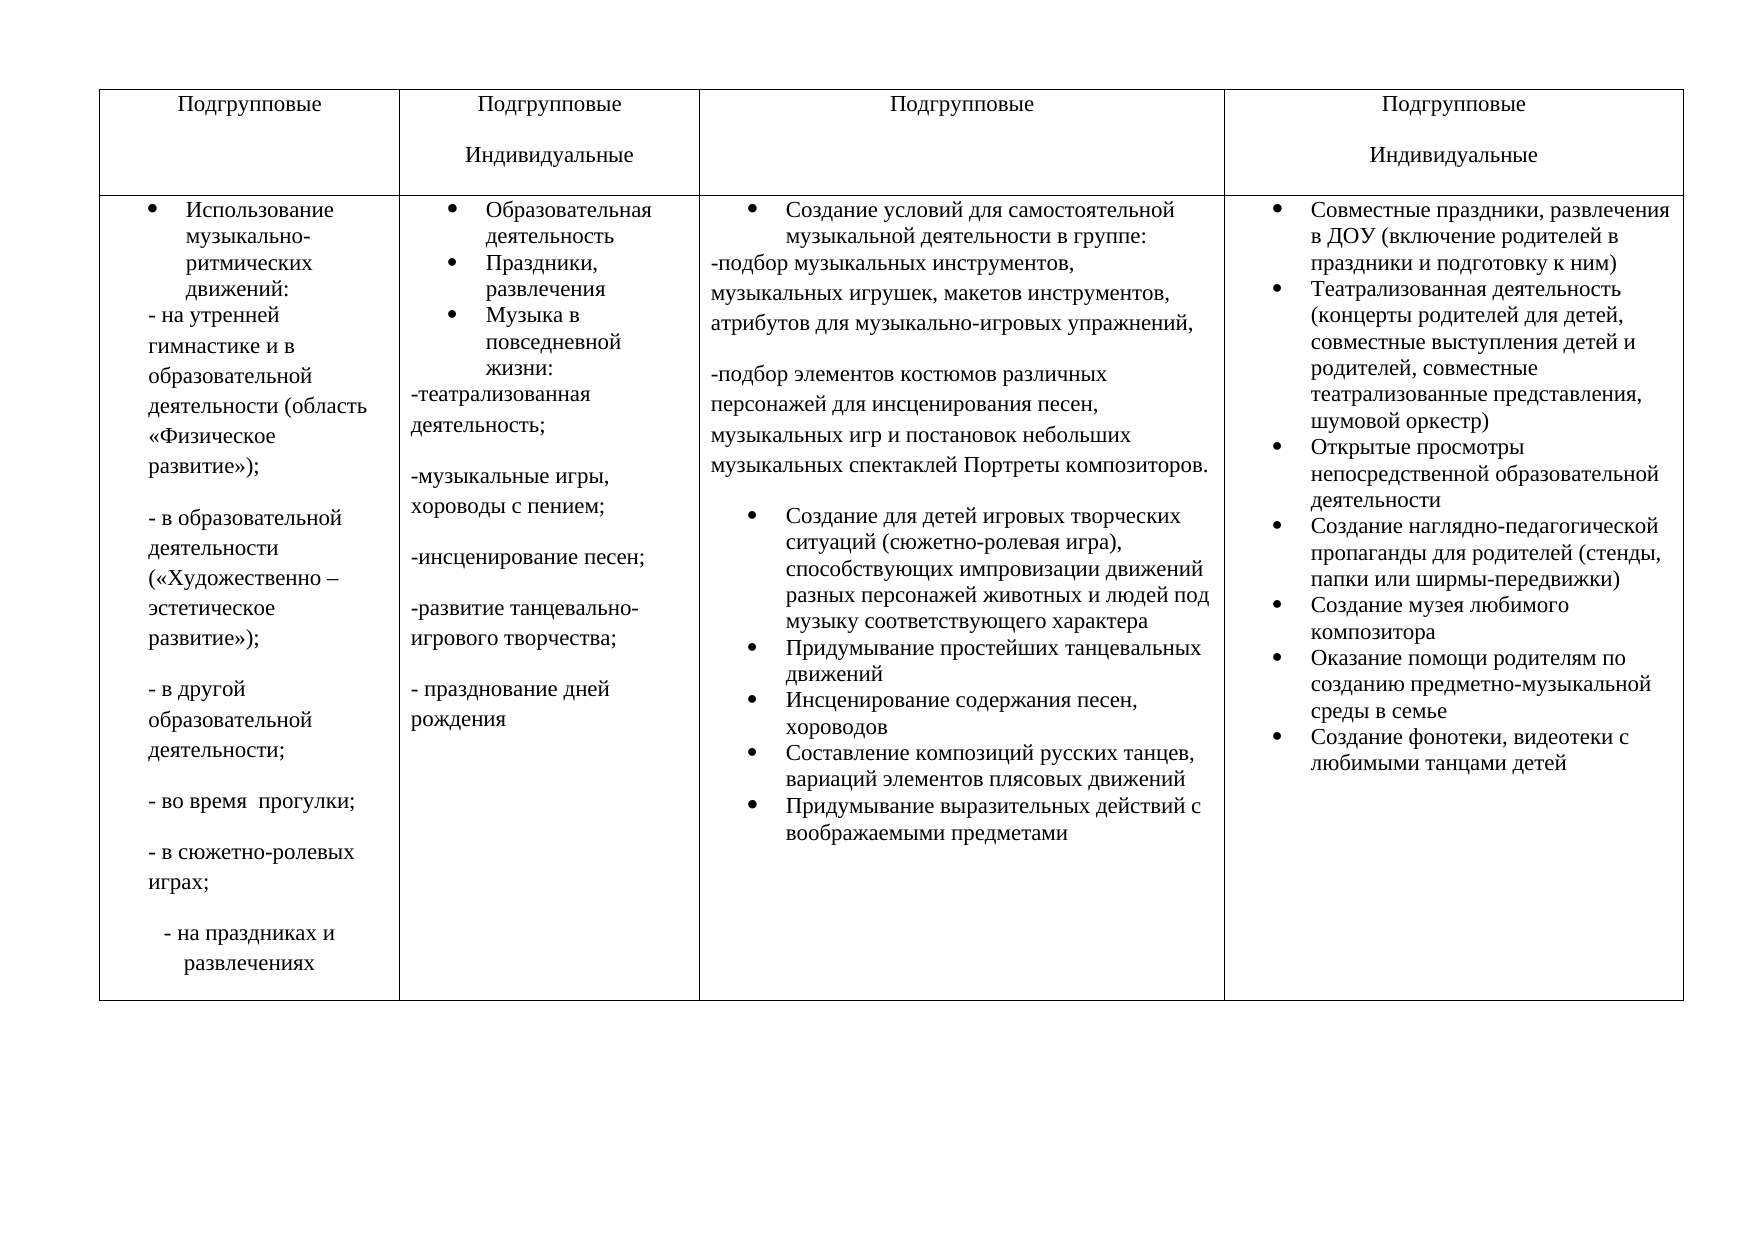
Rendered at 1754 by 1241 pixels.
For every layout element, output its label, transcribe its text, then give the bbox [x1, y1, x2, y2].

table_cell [400, 90, 699, 194]
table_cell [1225, 90, 1683, 194]
table_cell Образовательная деятельность Праздники, развлечения Музыка в повседневной жизни: -театрализованная деятельность; -музыкальные игры, хороводы с пением; -инсценирование песен; -развитие танцевально-игрового творчества; - празднование дней рождения [400, 196, 699, 1000]
table_cell Использование музыкально-ритмических движений: - на утренней гимнастике и в образовательной деятельности (область «Физическое развитие»); - в образовательной деятельности («Художественно – эстетическое развитие»); - в другой образовательной деятельности; - во время прогулки; - в сюжетно-ролевых играх; - на праздниках и развлечениях [100, 196, 399, 1000]
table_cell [100, 90, 399, 194]
table_cell Создание условий для самостоятельной музыкальной деятельности в группе: -подбор музыкальных инструментов, музыкальных игрушек, макетов инструментов, атрибутов для музыкально-игровых упражнений, -подбор элементов костюмов различных персонажей для инсценирования песен, музыкальных игр и постановок небольших музыкальных спектаклей Портреты композиторов. Создание для детей игровых творческих ситуаций (сюжетно-ролевая игра), способствующих импровизации движений разных персонажей животных и людей под музыку соответствующего характера Придумывание простейших танцевальных движений Инсценирование содержания песен, хороводов Составление композиций русских танцев, вариаций элементов плясовых движений Придумывание выразительных действий с воображаемыми предметами [700, 196, 1224, 1000]
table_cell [700, 90, 1224, 194]
table_cell Совместные праздники, развлечения в ДОУ (включение родителей в праздники и подготовку к ним) Театрализованная деятельность (концерты родителей для детей, совместные выступления детей и родителей, совместные театрализованные представления, шумовой оркестр) Открытые просмотры непосредственной образовательной деятельности Создание наглядно-педагогической пропаганды для родителей (стенды, папки или ширмы-передвижки) Создание музея любимого композитора Оказание помощи родителям по созданию предметно-музыкальной среды в семье Создание фонотеки, видеотеки с любимыми танцами детей [1225, 196, 1683, 1000]
